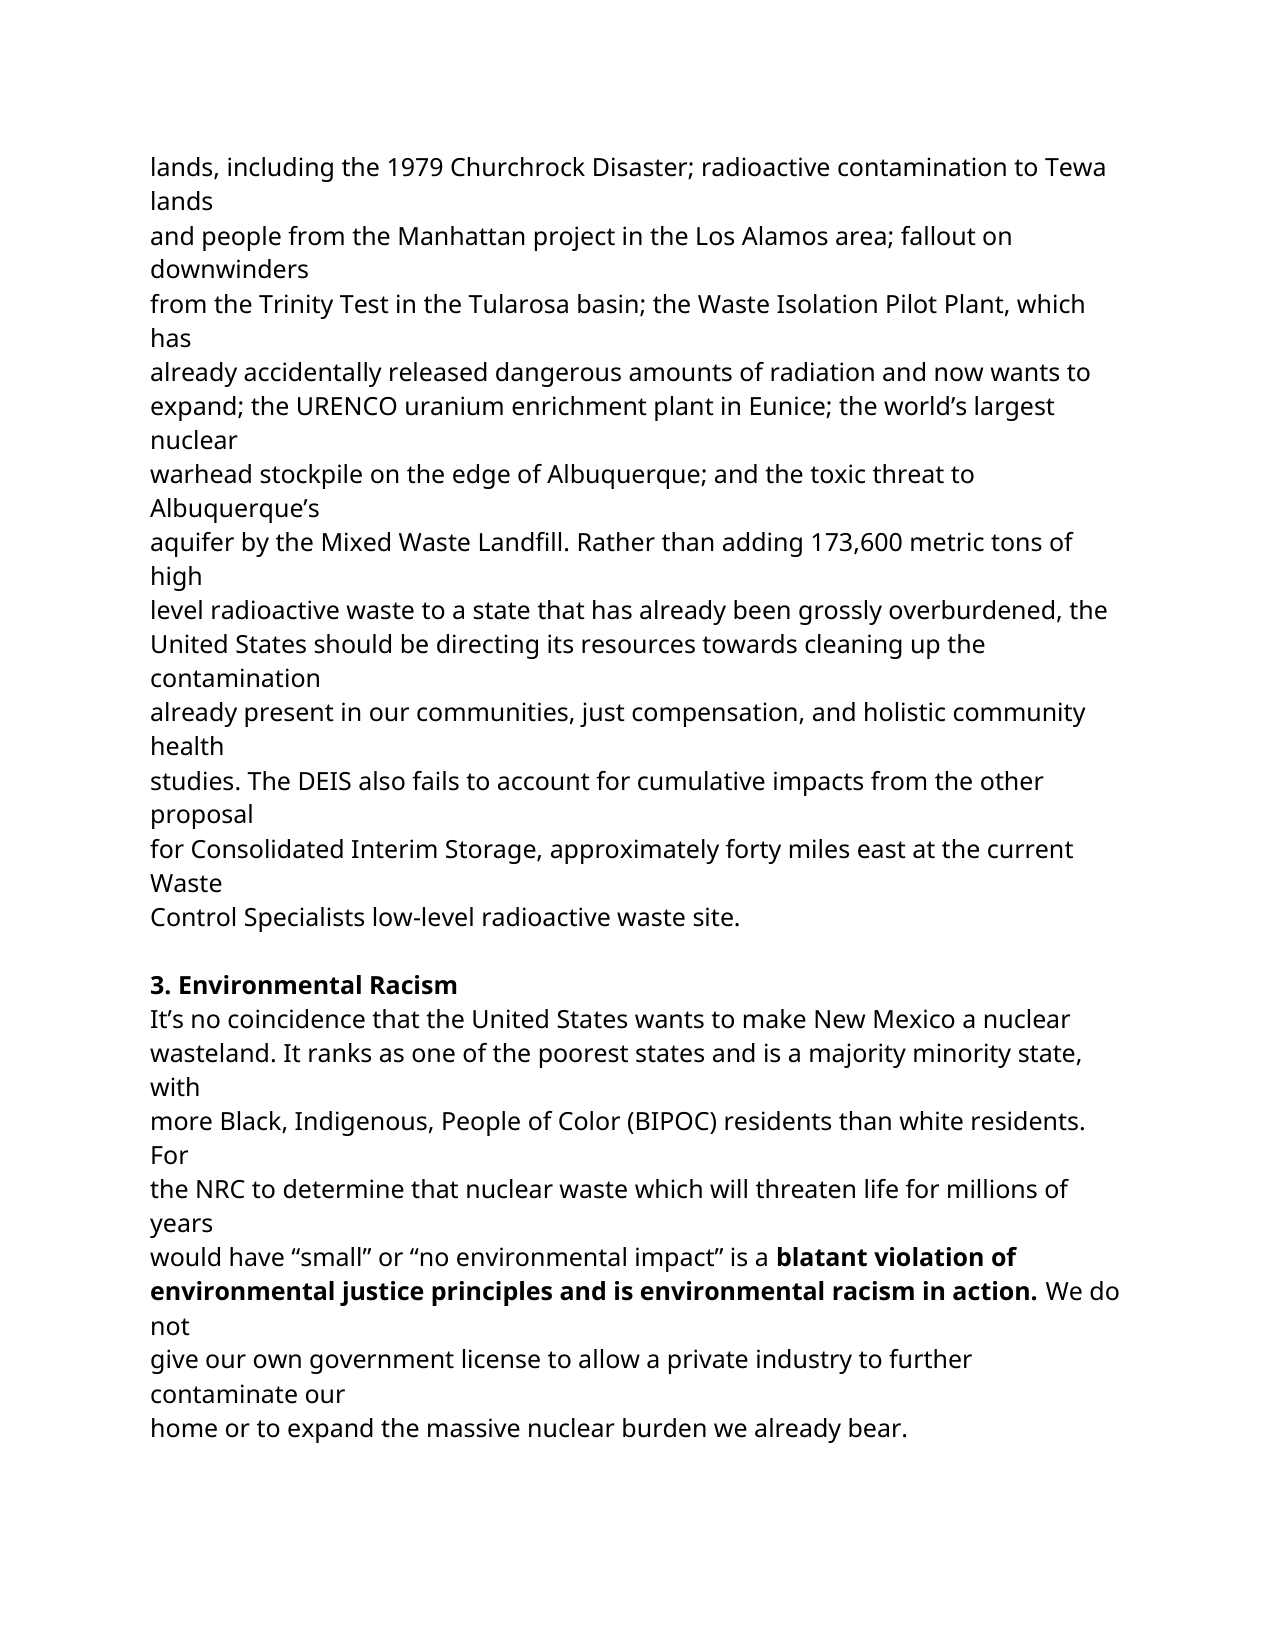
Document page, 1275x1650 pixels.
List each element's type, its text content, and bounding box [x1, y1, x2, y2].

text give our own government license to allow a private industry to further contaminate our [150, 1342, 1125, 1410]
text 3. Environmental Racism [150, 967, 1125, 1002]
text home or to expand the massive nuclear burden we already bear. [150, 1410, 1125, 1444]
text already present in our communities, just compensation, and holistic community health [150, 695, 1125, 763]
text expand; the URENCO uranium enrichment plant in Eunice; the world’s largest nuclear [150, 388, 1125, 457]
text would have “small” or “no environmental impact” is a blatant violation of [150, 1240, 1125, 1274]
text more Black, Indigenous, People of Color (BIPOC) residents than white residents. For [150, 1104, 1125, 1172]
text lands, including the 1979 Churchrock Disaster; radioactive contamination to Tewa lands [150, 150, 1125, 218]
text It’s no coincidence that the United States wants to make New Mexico a nuclear [150, 1002, 1125, 1036]
text from the Trinity Test in the Tularosa basin; the Waste Isolation Pilot Plant, which has [150, 286, 1125, 354]
text already accidentally released dangerous amounts of radiation and now wants to [150, 354, 1125, 388]
text and people from the Manhattan project in the Los Alamos area; fallout on downwinders [150, 218, 1125, 286]
text the NRC to determine that nuclear waste which will threaten life for millions of years [150, 1172, 1125, 1240]
text environmental justice principles and is environmental racism in action. We do not [150, 1274, 1125, 1342]
text for Consolidated Interim Storage, approximately forty miles east at the current Waste [150, 831, 1125, 899]
text level radioactive waste to a state that has already been grossly overburdened, the [150, 593, 1125, 627]
text United States should be directing its resources towards cleaning up the contamination [150, 627, 1125, 695]
text wasteland. It ranks as one of the poorest states and is a majority minority state, with [150, 1036, 1125, 1104]
text studies. The DEIS also fails to account for cumulative impacts from the other proposal [150, 763, 1125, 831]
text Control Specialists low-level radioactive waste site. [150, 899, 1125, 933]
text warhead stockpile on the edge of Albuquerque; and the toxic threat to Albuquerque’s [150, 457, 1125, 525]
text aquifer by the Mixed Waste Landfill. Rather than adding 173,600 metric tons of high [150, 525, 1125, 593]
